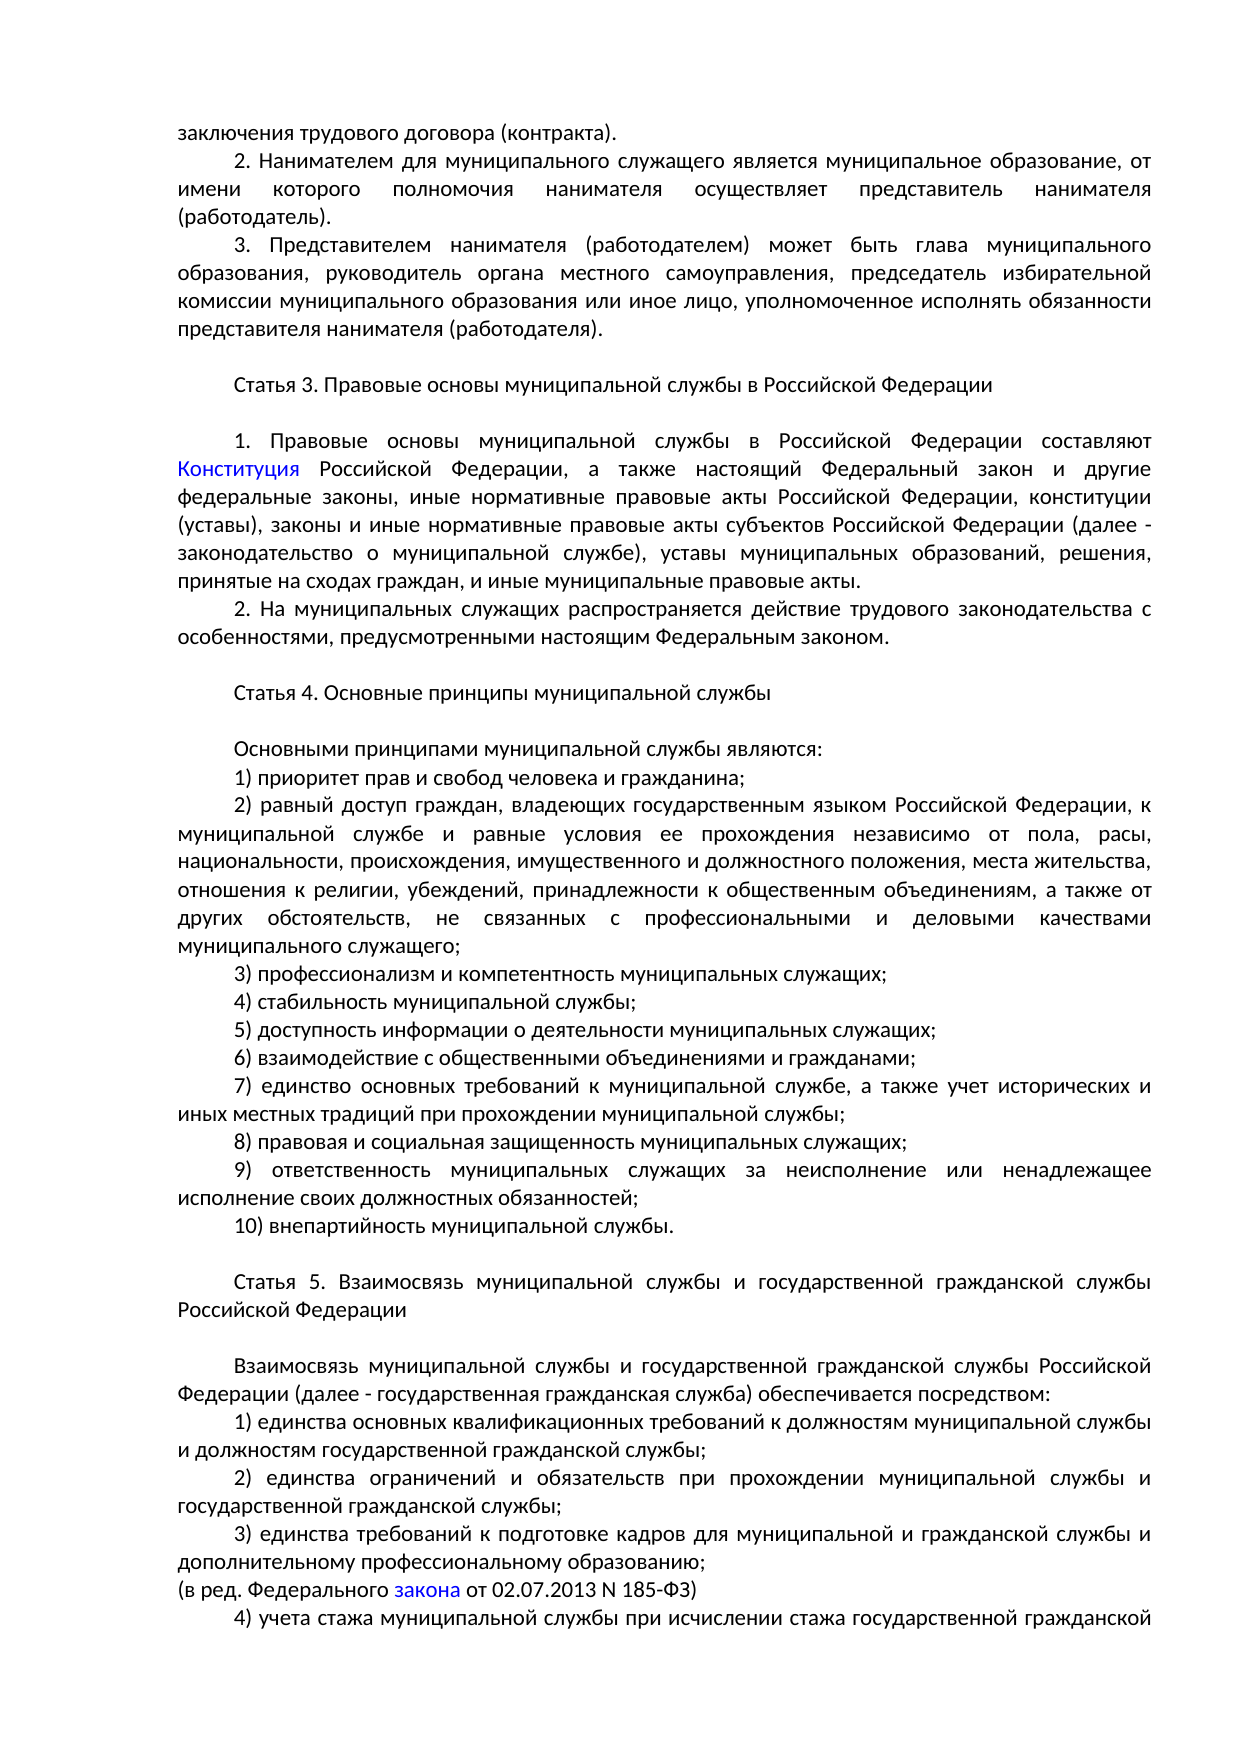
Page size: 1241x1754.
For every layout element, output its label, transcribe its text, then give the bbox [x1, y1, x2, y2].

text 3. Представителем нанимателя (работодателем) может быть глава муниципального образования, руководитель органа местного самоуправления, председатель избирательной комиссии муниципального образования или иное лицо, уполномоченное исполнять обязанности представителя нанимателя (работодателя). [177, 230, 1152, 342]
text 6) взаимодействие с общественными объединениями и гражданами; [177, 1043, 1152, 1071]
text Статья 5. Взаимосвязь муниципальной службы и государственной гражданской службы Российской Федерации [177, 1267, 1152, 1323]
text 1) приоритет прав и свобод человека и гражданина; [177, 763, 1152, 791]
text 5) доступность информации о деятельности муниципальных служащих; [177, 1015, 1152, 1043]
text 9) ответственность муниципальных служащих за неисполнение или ненадлежащее исполнение своих должностных обязанностей; [177, 1155, 1152, 1211]
text 2) единства ограничений и обязательств при прохождении муниципальной службы и государственной гражданской службы; [177, 1463, 1152, 1519]
text 3) профессионализм и компетентность муниципальных служащих; [177, 959, 1152, 987]
text 1) единства основных квалификационных требований к должностям муниципальной службы и должностям государственной гражданской службы; [177, 1407, 1152, 1463]
text 3) единства требований к подготовке кадров для муниципальной и гражданской службы и дополнительному профессиональному образованию; [177, 1519, 1152, 1575]
text 10) внепартийность муниципальной службы. [177, 1211, 1152, 1239]
text Взаимосвязь муниципальной службы и государственной гражданской службы Российской Федерации (далее - государственная гражданская служба) обеспечивается посредством: [177, 1351, 1152, 1407]
text Статья 4. Основные принципы муниципальной службы [177, 678, 1152, 707]
text 2. Нанимателем для муниципального служащего является муниципальное образование, от имени которого полномочия нанимателя осуществляет представитель нанимателя (работодатель). [177, 146, 1152, 230]
text 1. Правовые основы муниципальной службы в Российской Федерации составляют Конституция Российской Федерации, а также настоящий Федеральный закон и другие федеральные законы, иные нормативные правовые акты Российской Федерации, конституции (уставы), законы и иные нормативные правовые акты субъектов Российской Федерации (далее - законодательство о муниципальной службе), уставы муниципальных образований, решения, принятые на сходах граждан, и иные муниципальные правовые акты. [177, 426, 1152, 594]
text Основными принципами муниципальной службы являются: [177, 734, 1152, 763]
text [177, 1603, 1152, 1631]
text 8) правовая и социальная защищенность муниципальных служащих; [177, 1127, 1152, 1155]
text 4) стабильность муниципальной службы; [177, 987, 1152, 1015]
text (в ред. Федерального закона от 02.07.2013 N 185-ФЗ) [177, 1575, 1152, 1603]
text Статья 3. Правовые основы муниципальной службы в Российской Федерации [177, 370, 1152, 398]
text 2. На муниципальных служащих распространяется действие трудового законодательства с особенностями, предусмотренными настоящим Федеральным законом. [177, 594, 1152, 651]
text 2) равный доступ граждан, владеющих государственным языком Российской Федерации, к муниципальной службе и равные условия ее прохождения независимо от пола, расы, национальности, происхождения, имущественного и должностного положения, места жительства, отношения к религии, убеждений, принадлежности к общественным объединениям, а также от других обстоятельств, не связанных с профессиональными и деловыми качествами муниципального служащего; [177, 791, 1152, 959]
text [177, 118, 1152, 146]
text 7) единство основных требований к муниципальной службе, а также учет исторических и иных местных традиций при прохождении муниципальной службы; [177, 1071, 1152, 1127]
